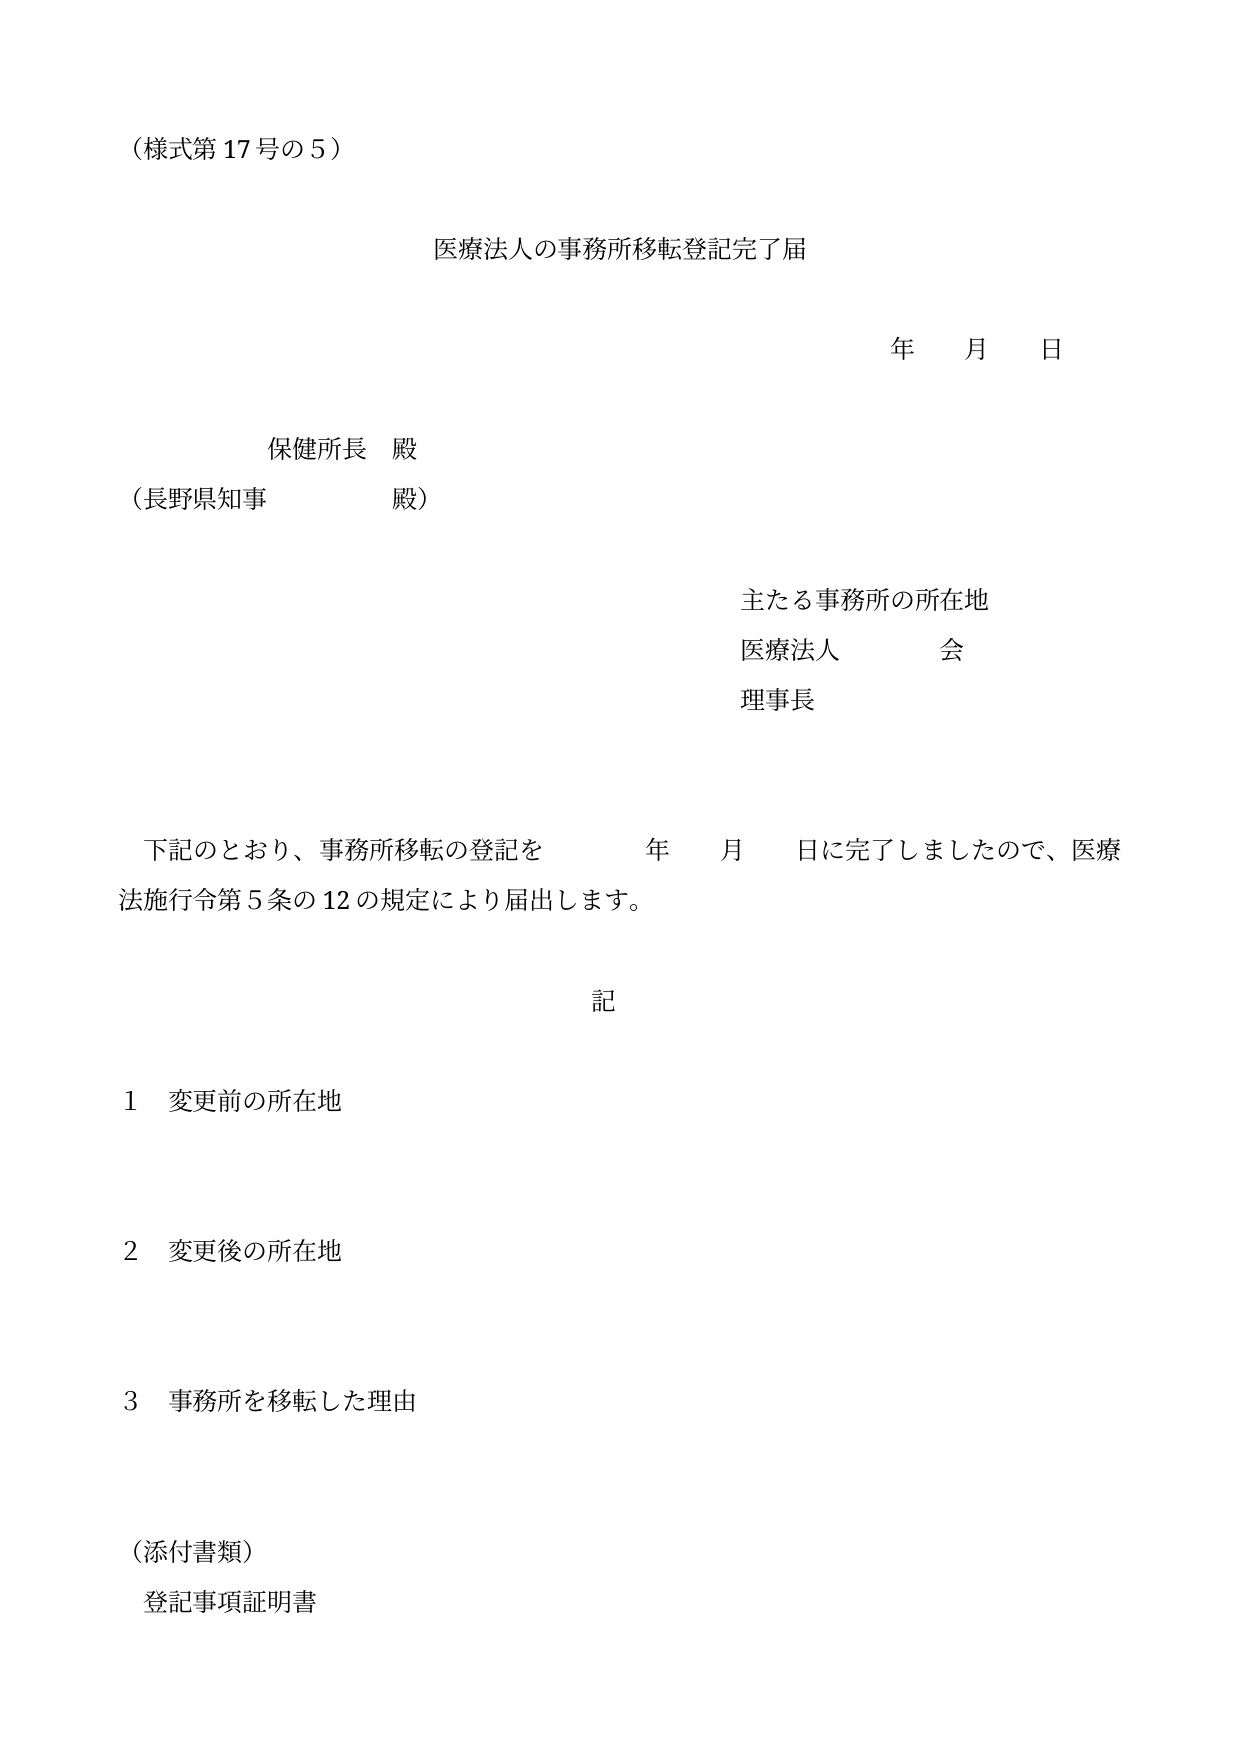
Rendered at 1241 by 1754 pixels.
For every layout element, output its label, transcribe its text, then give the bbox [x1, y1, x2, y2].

text 医療法人 会 [118, 619, 1122, 669]
text 記 [118, 970, 1122, 1020]
text 登記事項証明書 [118, 1571, 1122, 1621]
text ３ 事務所を移転した理由 [118, 1371, 1122, 1421]
text ２ 変更後の所在地 [118, 1220, 1122, 1271]
text １ 変更前の所在地 [118, 1070, 1122, 1120]
text 理事長 [118, 669, 1122, 719]
text 保健所長 殿 （長野県知事 殿） [118, 419, 1122, 519]
text 医療法人の事務所移転登記完了届 [118, 218, 1122, 268]
text （添付書類） [118, 1521, 1122, 1571]
text 主たる事務所の所在地 [118, 569, 1122, 619]
text 年 月 日 [118, 318, 1122, 369]
text 下記のとおり、事務所移転の登記を 年 月 日に完了しましたので、医療法施行令第５条の12の規定により届出します。 [118, 819, 1122, 920]
text （様式第17号の５） [118, 118, 1122, 168]
